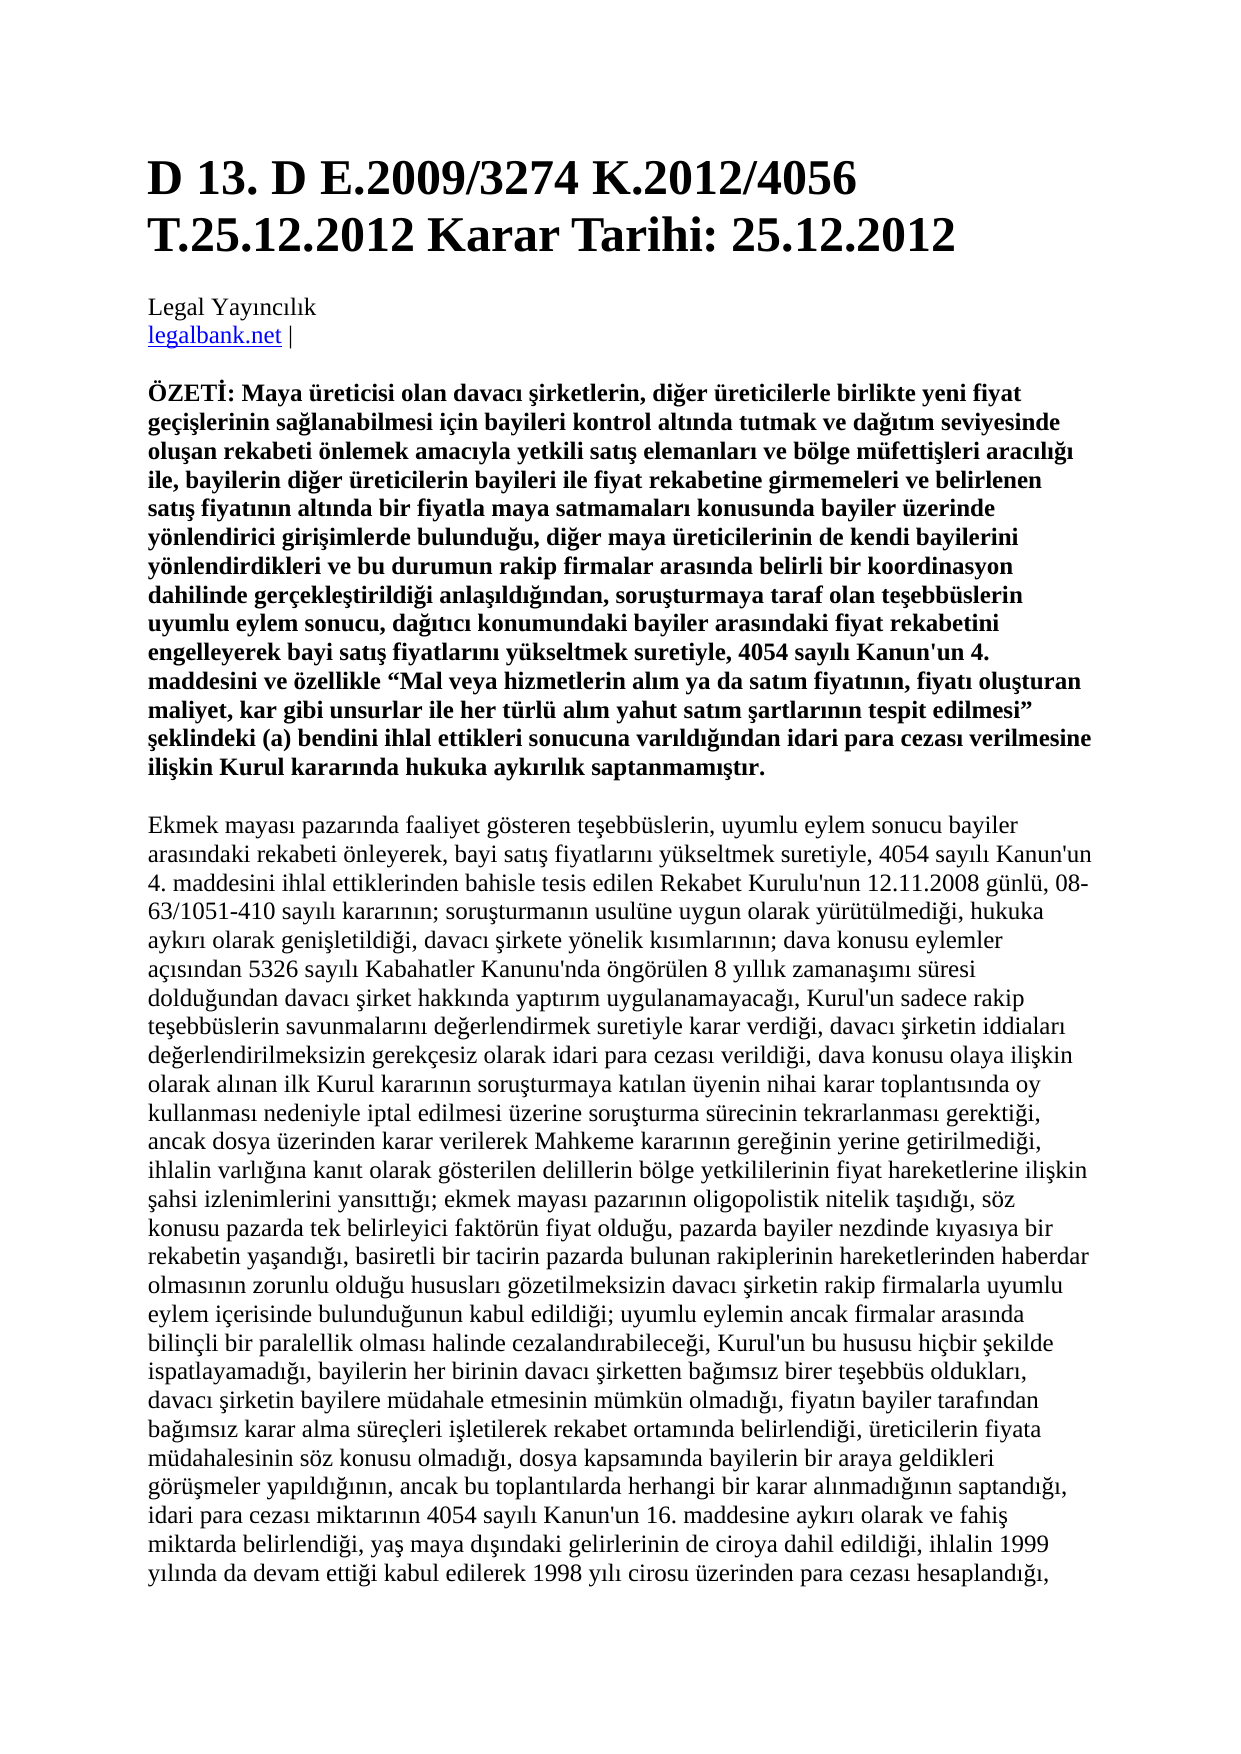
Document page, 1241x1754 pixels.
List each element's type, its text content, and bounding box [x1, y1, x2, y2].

text Legal Yayıncılık [148, 292, 1093, 321]
text ÖZETİ: Maya üreticisi olan davacı şirketlerin, diğer üreticilerle birlikte yeni fiyat geçişlerinin sağlanabilmesi için bayileri kontrol altında tutmak ve dağıtım seviyesinde oluşan rekabeti önlemek amacıyla yetkili satış elemanları ve bölge müfettişleri aracılığı ile, bayilerin diğer üreticilerin bayileri ile fiyat rekabetine girmemeleri ve belirlenen satış fiyatının altında bir fiyatla maya satmamaları konusunda bayiler üzerinde yönlendirici girişimlerde bulunduğu, diğer maya üreticilerinin de kendi bayilerini yönlendirdikleri ve bu durumun rakip firmalar arasında belirli bir koordinasyon dahilinde gerçekleştirildiği anlaşıldığından, soruşturmaya taraf olan teşebbüslerin uyumlu eylem sonucu, dağıtıcı konumundaki bayiler arasındaki fiyat rekabetini engelleyerek bayi satış fiyatlarını yükseltmek suretiyle, 4054 sayılı Kanun'un 4. maddesini ve özellikle “Mal veya hizmetlerin alım ya da satım fiyatının, fiyatı oluşturan maliyet, kar gibi unsurlar ile her türlü alım yahut satım şartlarının tespit edilmesi” şeklindeki (a) bendini ihlal ettikleri sonucuna varıldığından idari para cezası verilmesine ilişkin Kurul kararında hukuka aykırılık saptanmamıştır. [148, 378, 1093, 781]
subtitle D 13. D E.2009/3274 K.2012/4056 T.25.12.2012 Karar Tarihi: 25.12.2012 [148, 148, 1093, 263]
text legalbank.net | [148, 321, 1093, 349]
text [148, 810, 1093, 1586]
